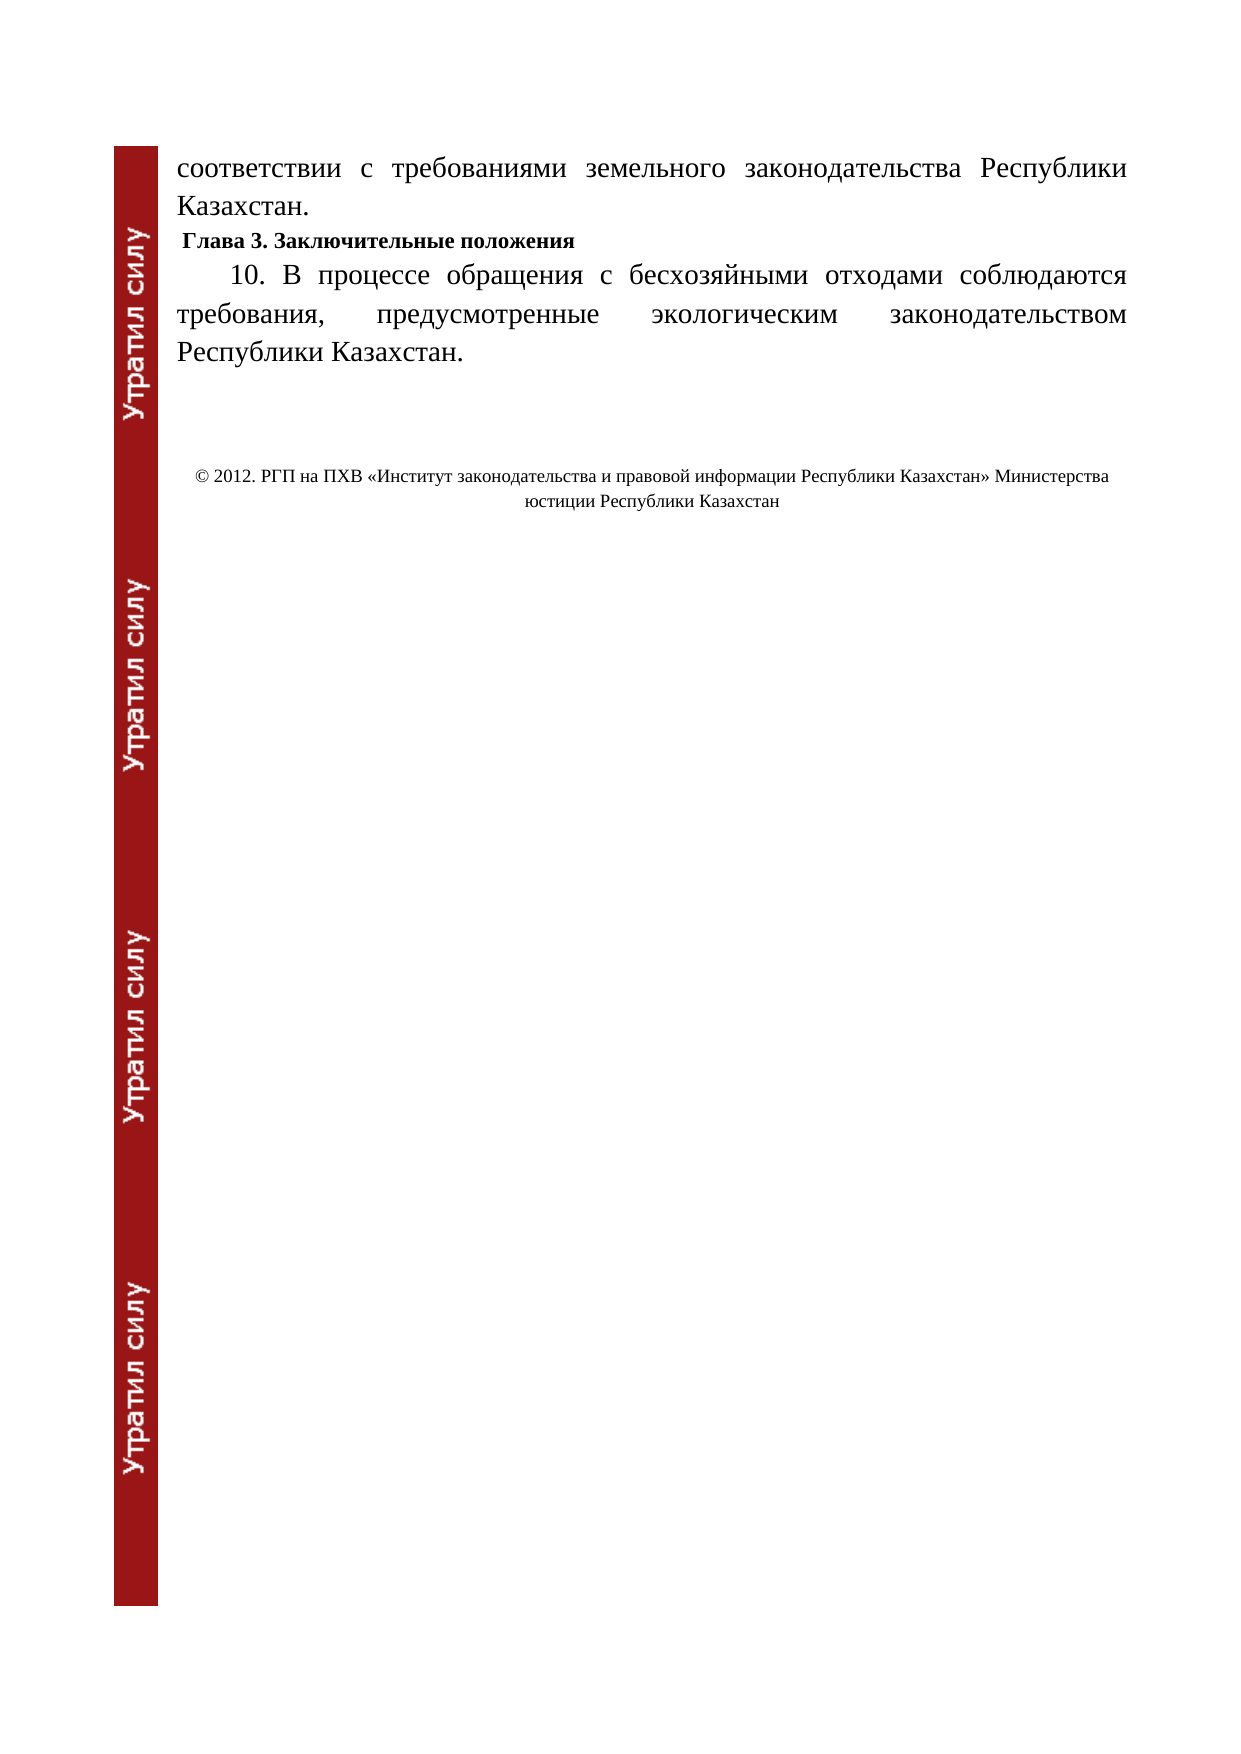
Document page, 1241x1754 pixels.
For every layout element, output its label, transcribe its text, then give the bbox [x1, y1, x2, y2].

text Глава 3. Заключительные положения [112, 227, 1128, 253]
text © 2012. РГП на ПХВ «Институт законодательства и правовой информации Республики Казахстан» Министерства юстиции Республики Казахстан [112, 465, 1128, 511]
text 10. В процессе обращения с бесхозяйными отходами соблюдаются требования, предусмотренные экологическим законодательством Республики Казахстан. [112, 257, 1128, 368]
picture [114, 146, 158, 150]
picture [114, 253, 158, 257]
picture [114, 222, 158, 227]
picture [114, 368, 158, 465]
picture [114, 511, 158, 1606]
